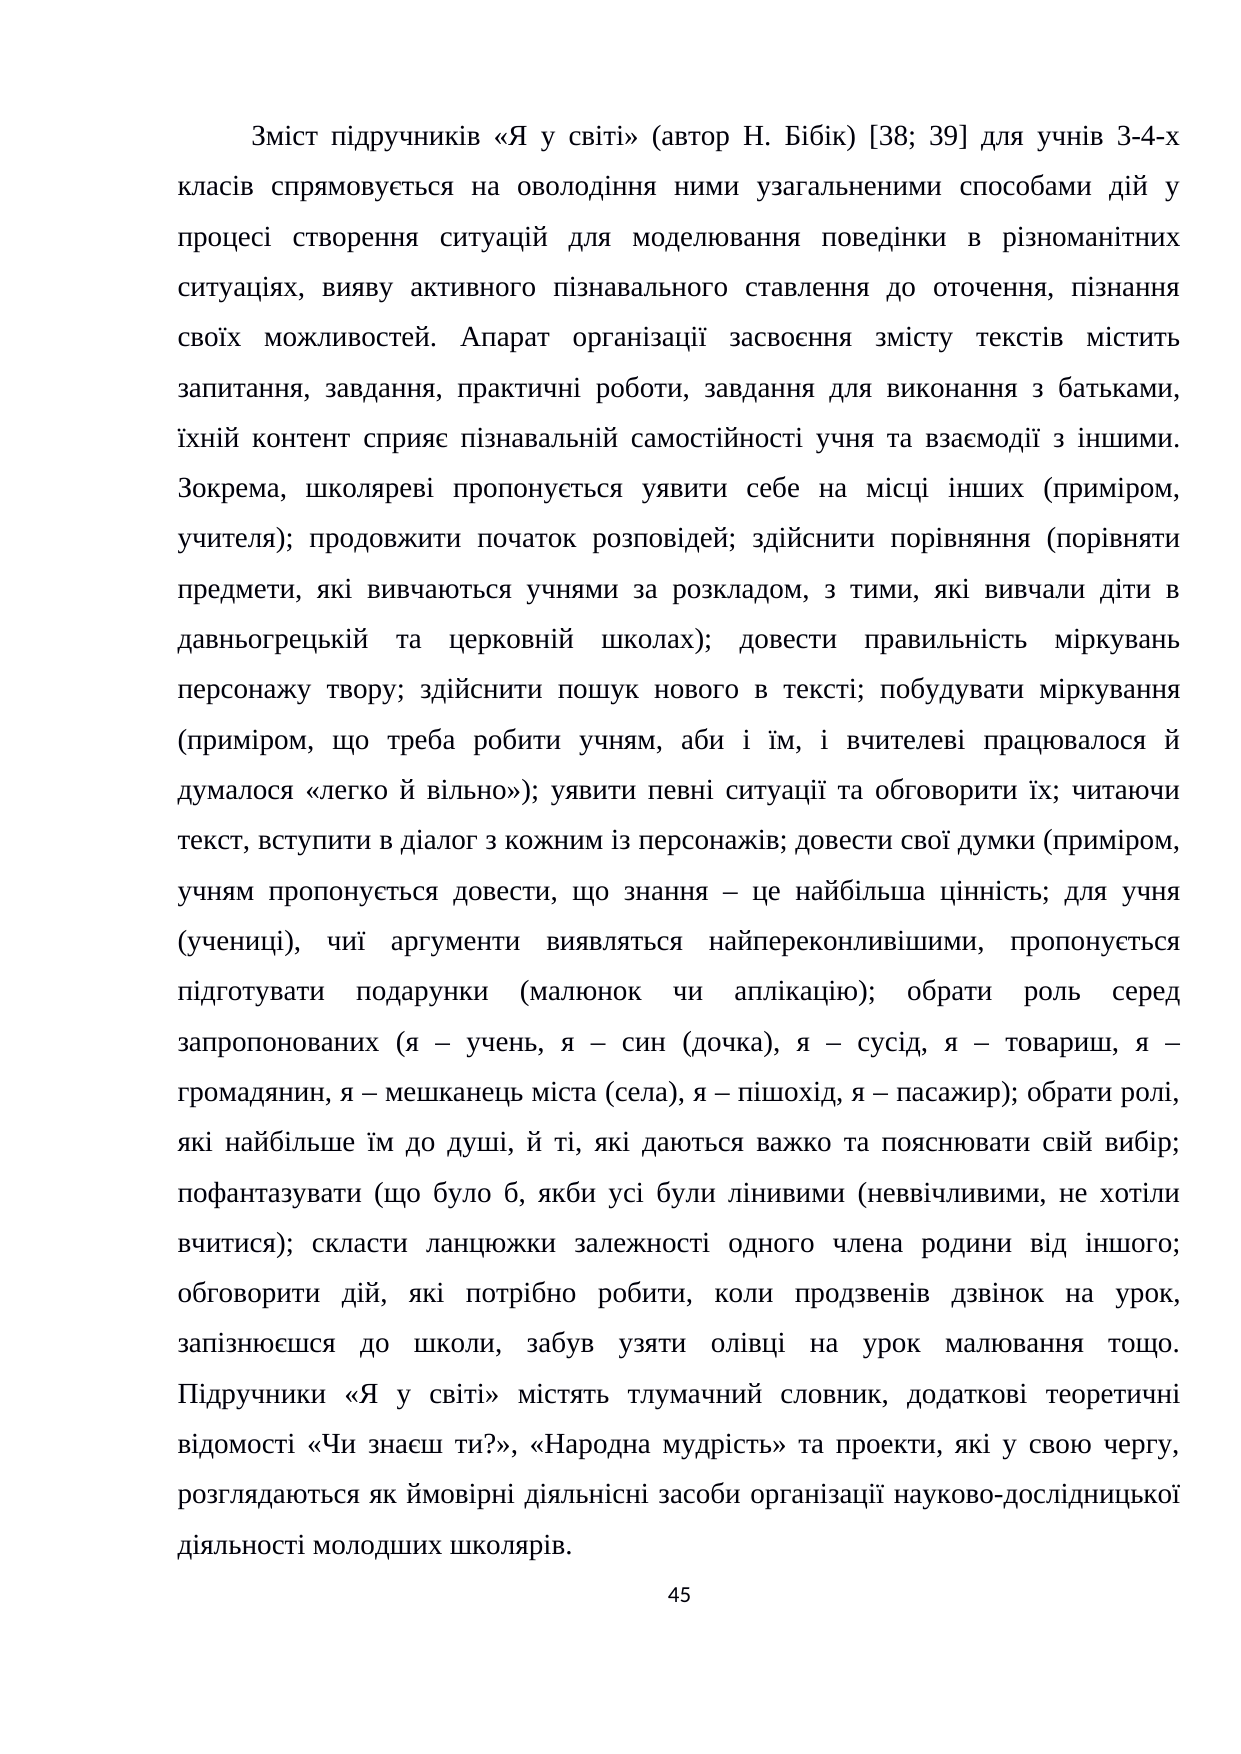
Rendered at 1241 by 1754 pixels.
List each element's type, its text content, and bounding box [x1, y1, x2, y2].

text Зміст підручників «Я у світі» (автор Н. Бібік) [38; 39] для учнів 3-4-х класів спрямовується на оволодіння ними узагальненими способами дій у процесі створення ситуацій для моделювання поведінки в різноманітних ситуаціях, вияву активного пізнавального ставлення до оточення, пізнання своїх можливостей. Апарат організації засвоєння змісту текстів містить запитання, завдання, практичні роботи, завдання для виконання з батьками, їхній контент сприяє пізнавальній самостійності учня та взаємодії з іншими. Зокрема, школяреві пропонується уявити себе на місці інших (приміром, учителя); продовжити початок розповідей; здійснити порівняння (порівняти предмети, які вивчаються учнями за розкладом, з тими, які вивчали діти в давньогрецькій та церковній школах); довести правильність міркувань персонажу твору; здійснити пошук нового в тексті; побудувати міркування (приміром, що треба робити учням, аби і їм, і вчителеві працювалося й думалося «легко й вільно»); уявити певні ситуації та обговорити їх; читаючи текст, вступити в діалог з кожним із персонажів; довести свої думки (приміром, учням пропонується довести, що знання – це найбільша цінність; для учня (учениці), чиї аргументи виявляться найпереконливішими, пропонується підготувати подарунки (малюнок чи аплікацію); обрати роль серед запропонованих (я – учень, я – син (дочка), я – сусід, я – товариш, я – громадянин, я – мешканець міста (села), я – пішохід, я – пасажир); обрати ролі, які найбільше їм до душі, й ті, які даються важко та пояснювати свій вибір; пофантазувати (що було б, якби усі були лінивими (неввічливими, не хотіли вчитися); скласти ланцюжки залежності одного члена родини від іншого; обговорити дій, які потрібно робити, коли продзвенів дзвінок на урок, запізнюєшся до школи, забув узяти олівці на урок малювання тощо. Підручники «Я у світі» містять тлумачний словник, додаткові теоретичні відомості «Чи знаєш ти?», «Народна мудрість» та проекти, які у свою чергу, розглядаються як ймовірні діяльнісні засоби організації науково-дослідницької діяльності молодших школярів. [177, 118, 1181, 1560]
